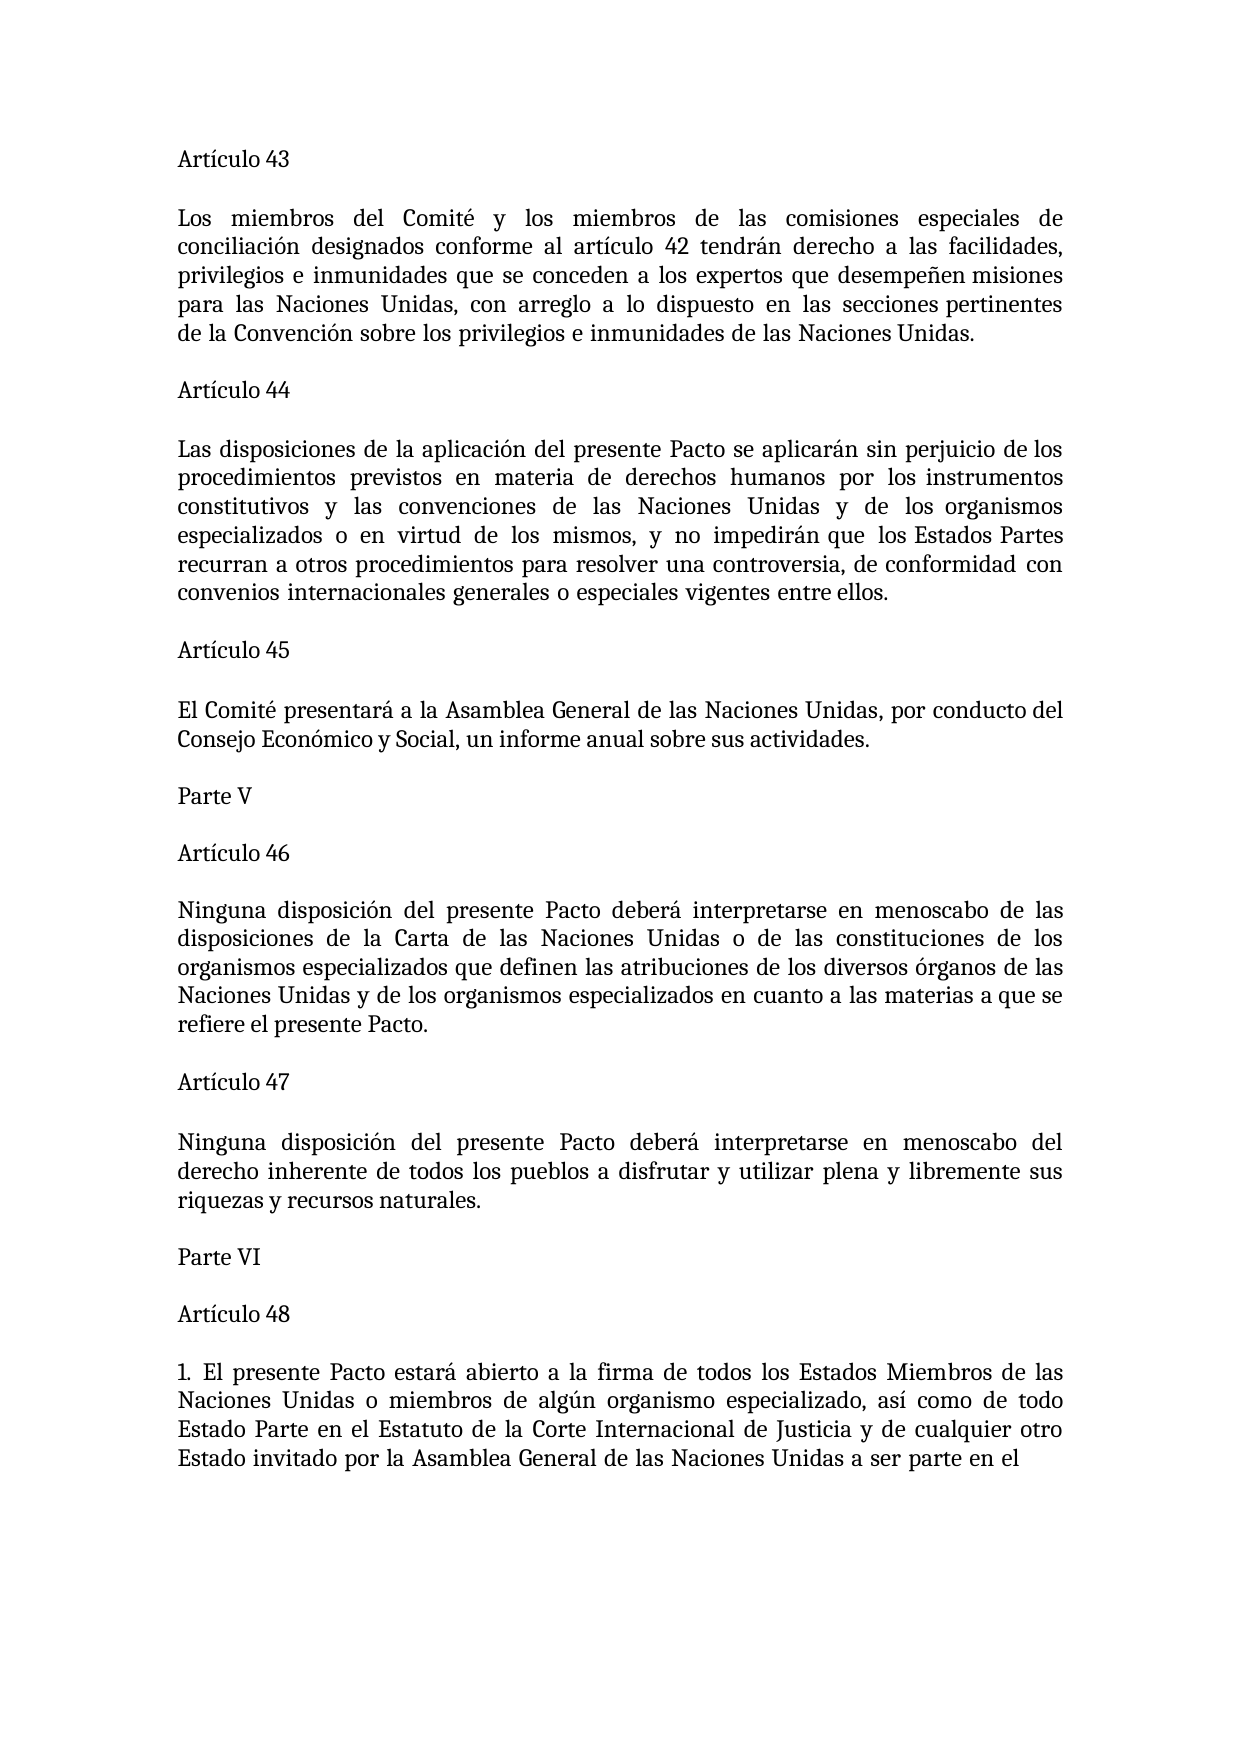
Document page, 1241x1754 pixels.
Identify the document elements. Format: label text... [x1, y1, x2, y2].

text Los miembros del Comité y los miembros de las comisiones especiales de conciliación designados conforme al artículo 42 tendrán derecho a las facilidades, privilegios e inmunidades que se conceden a los expertos que desempeñen misiones para las Naciones Unidas, con arreglo a lo dispuesto en las secciones pertinentes de la Convención sobre los privilegios e inmunidades de las Naciones Unidas. [177, 203, 1063, 347]
text Las disposiciones de la aplicación del presente Pacto se aplicarán sin perjuicio de los procedimientos previstos en materia de derechos humanos por los instrumentos constitutivos y las convenciones de las Naciones Unidas y de los organismos especializados o en virtud de los mismos, y no impedirán que los Estados Partes recurran a otros procedimientos para resolver una controversia, de conformidad con convenios internacionales generales o especiales vigentes entre ellos. [177, 434, 1063, 607]
text Parte VI Artículo 48 [177, 1243, 339, 1329]
text El Comité presentará a la Asamblea General de las Naciones Unidas, por conducto del Consejo Económico y Social, un informe anual sobre sus actividades. [177, 695, 1063, 753]
text Ninguna disposición del presente Pacto deberá interpretarse en menoscabo de las disposiciones de la Carta de las Naciones Unidas o de las constituciones de los organismos especializados que definen las atribuciones de los diversos órganos de las Naciones Unidas y de los organismos especializados en cuanto a las materias a que se refiere el presente Pacto. [177, 896, 1063, 1039]
text Artículo 45 [177, 636, 297, 665]
text Artículo 43 [177, 145, 297, 174]
text Artículo 47 [177, 1068, 297, 1097]
text Artículo 44 [177, 376, 297, 405]
text Ninguna disposición del presente Pacto deberá interpretarse en menoscabo del derecho inherente de todos los pueblos a disfrutar y utilizar plena y libremente sus riquezas y recursos naturales. [177, 1127, 1063, 1214]
list El presente Pacto estará abierto a la firma de todos los Estados Miembros de las Naciones Unidas o miembros de algún organismo especializado, así como de todo Estado Parte en el Estatuto de la Corte Internacional de Justicia y de cualquier otro Estado invitado por la Asamblea General de las Naciones Unidas a ser parte en el [177, 1357, 1063, 1472]
text Parte V Artículo 46 [177, 782, 339, 868]
